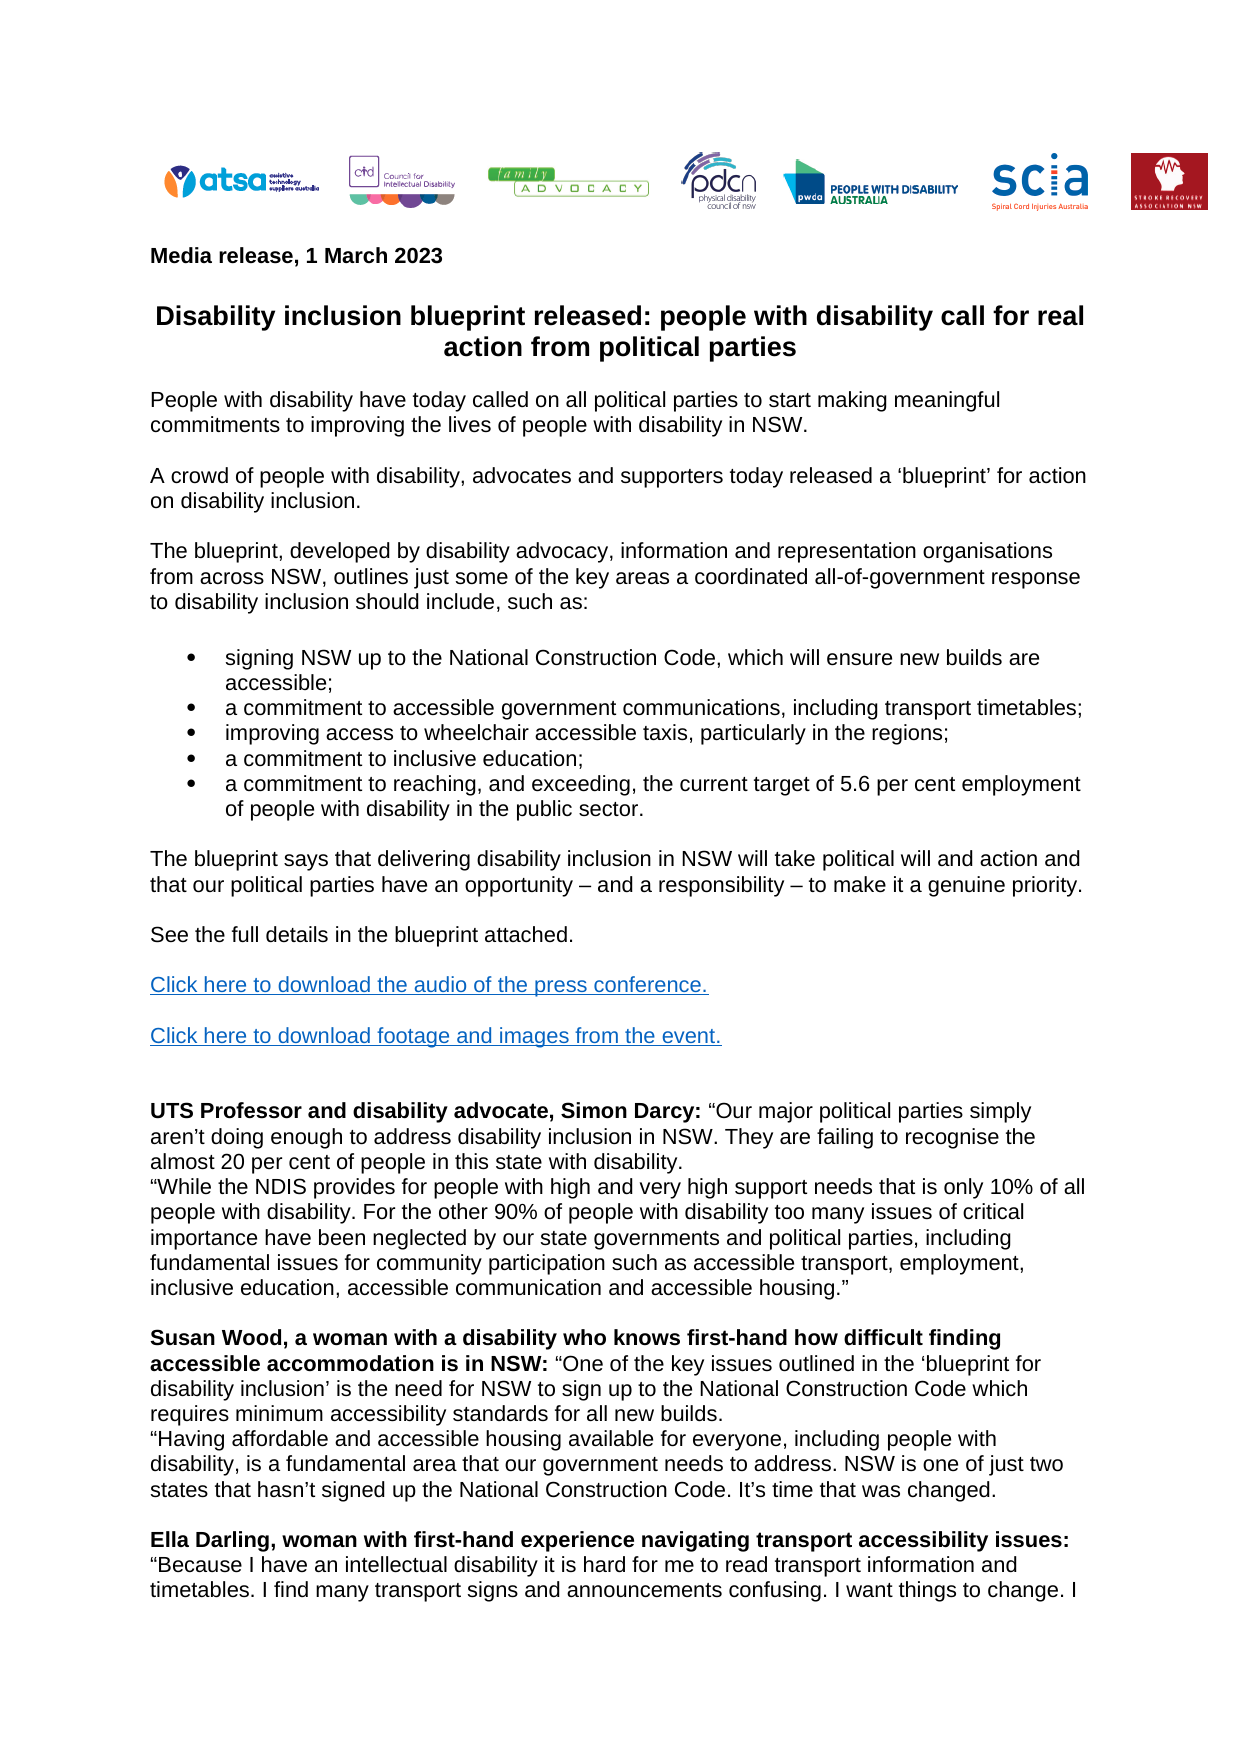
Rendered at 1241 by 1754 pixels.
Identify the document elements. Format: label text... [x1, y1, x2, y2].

text The blueprint says that delivering disability inclusion in NSW will take political will and action and that our political parties have an opportunity – and a responsibility – to make it a genuine priority. [150, 846, 1090, 897]
text Susan Wood, a woman with a disability who knows first-hand how difficult finding accessible accommodation is in NSW: “One of the key issues outlined in the ‘blueprint for disability inclusion’ is the need for NSW to sign up to the National Construction Code which requires minimum accessibility standards for all new builds. “Having affordable and accessible housing available for everyone, including people with disability, is a fundamental area that our government needs to address. NSW is one of just two states that hasn’t signed up the National Construction Code. It’s time that was changed. [150, 1325, 1090, 1502]
text The blueprint, developed by disability advocacy, information and representation organisations from across NSW, outlines just some of the key areas a coordinated all-of-government response to disability inclusion should include, such as: [150, 538, 1090, 644]
list improving access to wheelchair accessible taxis, particularly in the regions; [187, 720, 1090, 745]
list signing NSW up to the National Construction Code, which will ensure new builds are accessible; [187, 644, 1090, 695]
list a commitment to reaching, and exceeding, the current target of 5.6 per cent employment of people with disability in the public sector. [187, 771, 1090, 821]
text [150, 1527, 1090, 1602]
text Click here to download the audio of the press conference. [150, 972, 1090, 997]
text A crowd of people with disability, advocates and supporters today released a ‘blueprint’ for action on disability inclusion. [150, 463, 1090, 513]
text UTS Professor and disability advocate, Simon Darcy: “Our major political parties simply aren’t doing enough to address disability inclusion in NSW. They are failing to recognise the almost 20 per cent of people in this state with disability. [150, 1098, 1090, 1174]
picture [150, 150, 1227, 218]
text People with disability have today called on all political parties to start making meaningful commitments to improving the lives of people with disability in NSW. [150, 387, 1090, 438]
text See the full details in the blueprint attached. [150, 922, 1090, 947]
text “While the NDIS provides for people with high and very high support needs that is only 10% of all people with disability. For the other 90% of people with disability too many issues of critical importance have been neglected by our state governments and political parties, including fundamental issues for community participation such as accessible transport, employment, inclusive education, accessible communication and accessible housing.” [150, 1174, 1090, 1300]
text Disability inclusion blueprint released: people with disability call for real action from political parties [150, 299, 1090, 362]
text Click here to download footage and images from the event. [150, 1023, 1090, 1048]
list a commitment to inclusive education; [187, 745, 1090, 771]
list a commitment to accessible government communications, including transport timetables; [187, 695, 1090, 720]
text Media release, 1 March 2023 [150, 243, 1090, 268]
